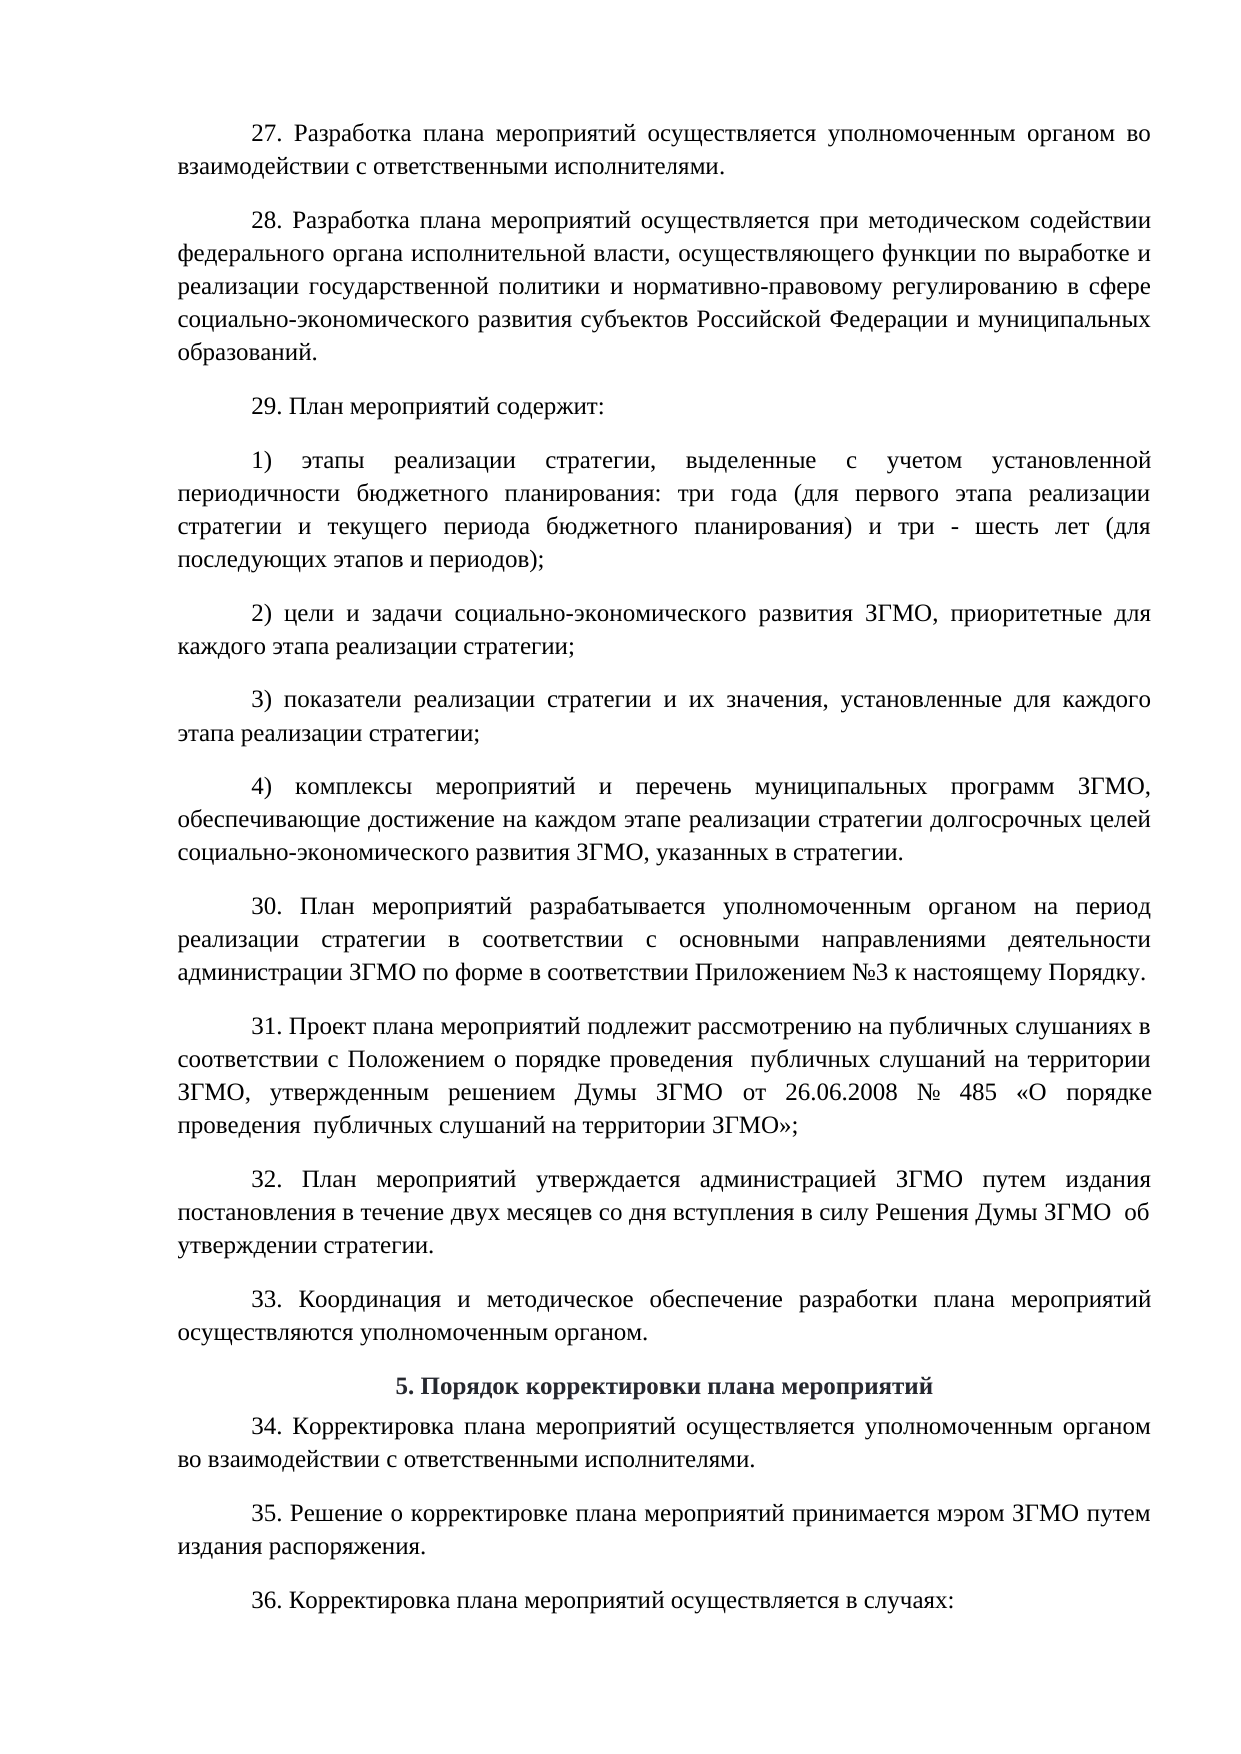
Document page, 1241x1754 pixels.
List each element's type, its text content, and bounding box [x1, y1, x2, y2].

text 2) цели и задачи социально-экономического развития ЗГМО, приоритетные для каждого этапа реализации стратегии; [177, 598, 1152, 659]
text 36. Корректировка плана мероприятий осуществляется в случаях: [177, 1585, 1152, 1613]
text 28. Разработка плана мероприятий осуществляется при методическом содействии федерального органа исполнительной власти, осуществляющего функции по выработке и реализации государственной политики и нормативно-правовому регулированию в сфере социально-экономического развития субъектов Российской Федерации и муниципальных образований. [177, 205, 1152, 366]
text 35. Решение о корректировке плана мероприятий принимается мэром ЗГМО путем издания распоряжения. [177, 1498, 1152, 1559]
text 34. Корректировка плана мероприятий осуществляется уполномоченным органом во взаимодействии с ответственными исполнителями. [177, 1411, 1152, 1473]
text 27. Разработка плана мероприятий осуществляется уполномоченным органом во взаимодействии с ответственными исполнителями. [177, 118, 1152, 180]
text 33. Координация и методическое обеспечение разработки плана мероприятий осуществляются уполномоченным органом. [177, 1284, 1152, 1346]
text 31. Проект плана мероприятий подлежит рассмотрению на публичных слушаниях в соответствии с Положением о порядке проведения публичных слушаний на территории ЗГМО, утвержденным решением Думы ЗГМО от 26.06.2008 № 485 «О порядке проведения публичных слушаний на территории ЗГМО»; [177, 1011, 1152, 1139]
text 29. План мероприятий содержит: [177, 391, 1152, 420]
text 32. План мероприятий утверждается администрацией ЗГМО путем издания постановления в течение двух месяцев со дня вступления в силу Решения Думы ЗГМО об утверждении стратегии. [177, 1164, 1152, 1259]
text 4) комплексы мероприятий и перечень муниципальных программ ЗГМО, обеспечивающие достижение на каждом этапе реализации стратегии долгосрочных целей социально-экономического развития ЗГМО, указанных в стратегии. [177, 771, 1152, 866]
text 3) показатели реализации стратегии и их значения, установленные для каждого этапа реализации стратегии; [177, 684, 1152, 746]
text 30. План мероприятий разрабатывается уполномоченным органом на период реализации стратегии в соответствии с основными направлениями деятельности администрации ЗГМО по форме в соответствии Приложением №3 к настоящему Порядку. [177, 891, 1152, 986]
text 1) этапы реализации стратегии, выделенные с учетом установленной периодичности бюджетного планирования: три года (для первого этапа реализации стратегии и текущего периода бюджетного планирования) и три - шесть лет (для последующих этапов и периодов); [177, 445, 1152, 573]
subtitle 5. Порядок корректировки плана мероприятий [177, 1371, 1152, 1400]
